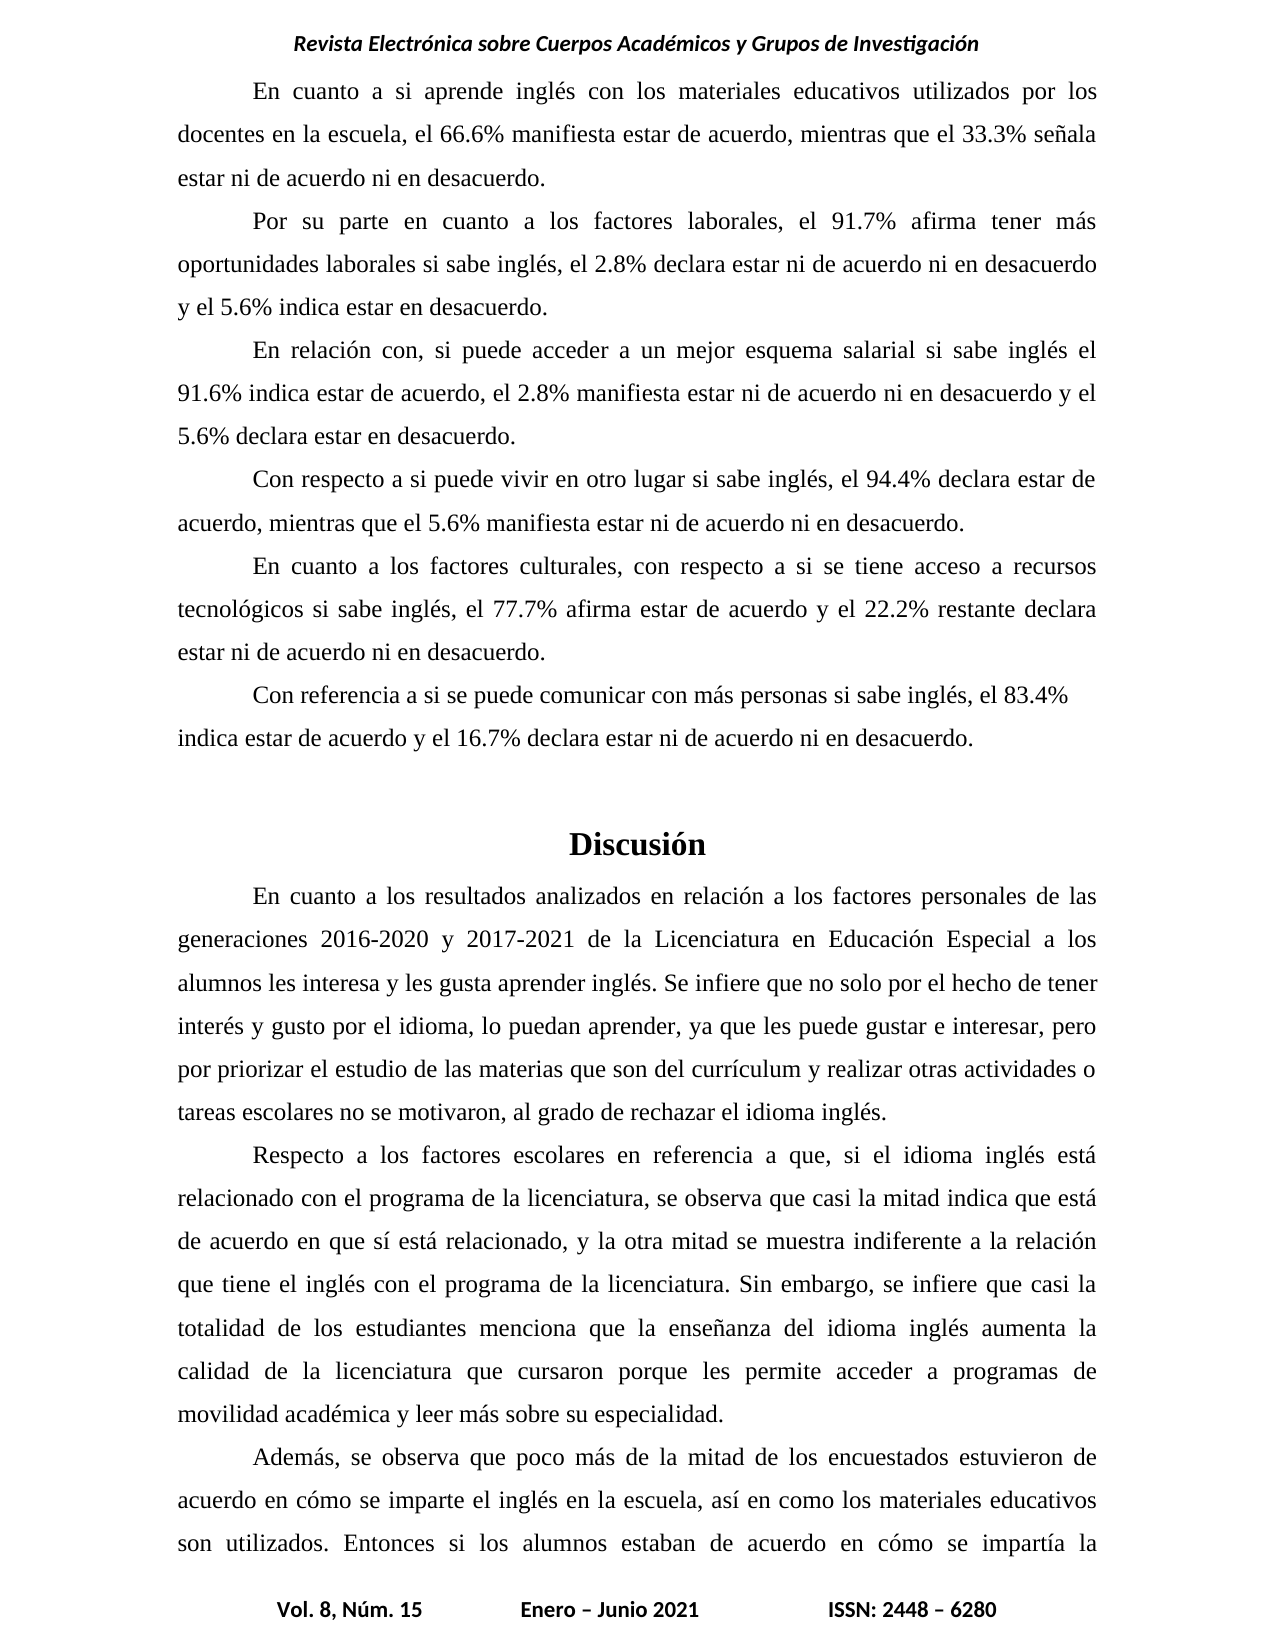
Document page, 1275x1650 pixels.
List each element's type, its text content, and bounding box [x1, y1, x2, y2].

text En cuanto a los factores culturales, con respecto a si se tiene acceso a recursos tecnológicos si sabe inglés, el 77.7% afirma estar de acuerdo y el 22.2% restante declara estar ni de acuerdo ni en desacuerdo. [177, 551, 1098, 666]
text Discusión [177, 824, 1098, 862]
text Respecto a los factores escolares en referencia a que, si el idioma inglés está relacionado con el programa de la licenciatura, se observa que casi la mitad indica que está de acuerdo en que sí está relacionado, y la otra mitad se muestra indiferente a la relación que tiene el inglés con el programa de la licenciatura. Sin embargo, se infiere que casi la totalidad de los estudiantes menciona que la enseñanza del idioma inglés aumenta la calidad de la licenciatura que cursaron porque les permite acceder a programas de movilidad académica y leer más sobre su especialidad. [177, 1140, 1098, 1428]
text Con referencia a si se puede comunicar con más personas si sabe inglés, el 83.4% indica estar de acuerdo y el 16.7% declara estar ni de acuerdo ni en desacuerdo. [177, 680, 1098, 752]
text En cuanto a los resultados analizados en relación a los factores personales de las generaciones 2016-2020 y 2017-2021 de la Licenciatura en Educación Especial a los alumnos les interesa y les gusta aprender inglés. Se infiere que no solo por el hecho de tener interés y gusto por el idioma, lo puedan aprender, ya que les puede gustar e interesar, pero por priorizar el estudio de las materias que son del currículum y realizar otras actividades o tareas escolares no se motivaron, al grado de rechazar el idioma inglés. [177, 881, 1098, 1126]
text Por su parte en cuanto a los factores laborales, el 91.7% afirma tener más oportunidades laborales si sabe inglés, el 2.8% declara estar ni de acuerdo ni en desacuerdo y el 5.6% indica estar en desacuerdo. [177, 206, 1098, 321]
text En relación con, si puede acceder a un mejor esquema salarial si sabe inglés el 91.6% indica estar de acuerdo, el 2.8% manifiesta estar ni de acuerdo ni en desacuerdo y el 5.6% declara estar en desacuerdo. [177, 335, 1098, 450]
text En cuanto a si aprende inglés con los materiales educativos utilizados por los docentes en la escuela, el 66.6% manifiesta estar de acuerdo, mientras que el 33.3% señala estar ni de acuerdo ni en desacuerdo. [177, 76, 1098, 191]
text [177, 1442, 1098, 1557]
text Con respecto a si puede vivir en otro lugar si sabe inglés, el 94.4% declara estar de acuerdo, mientras que el 5.6% manifiesta estar ni de acuerdo ni en desacuerdo. [177, 464, 1098, 536]
